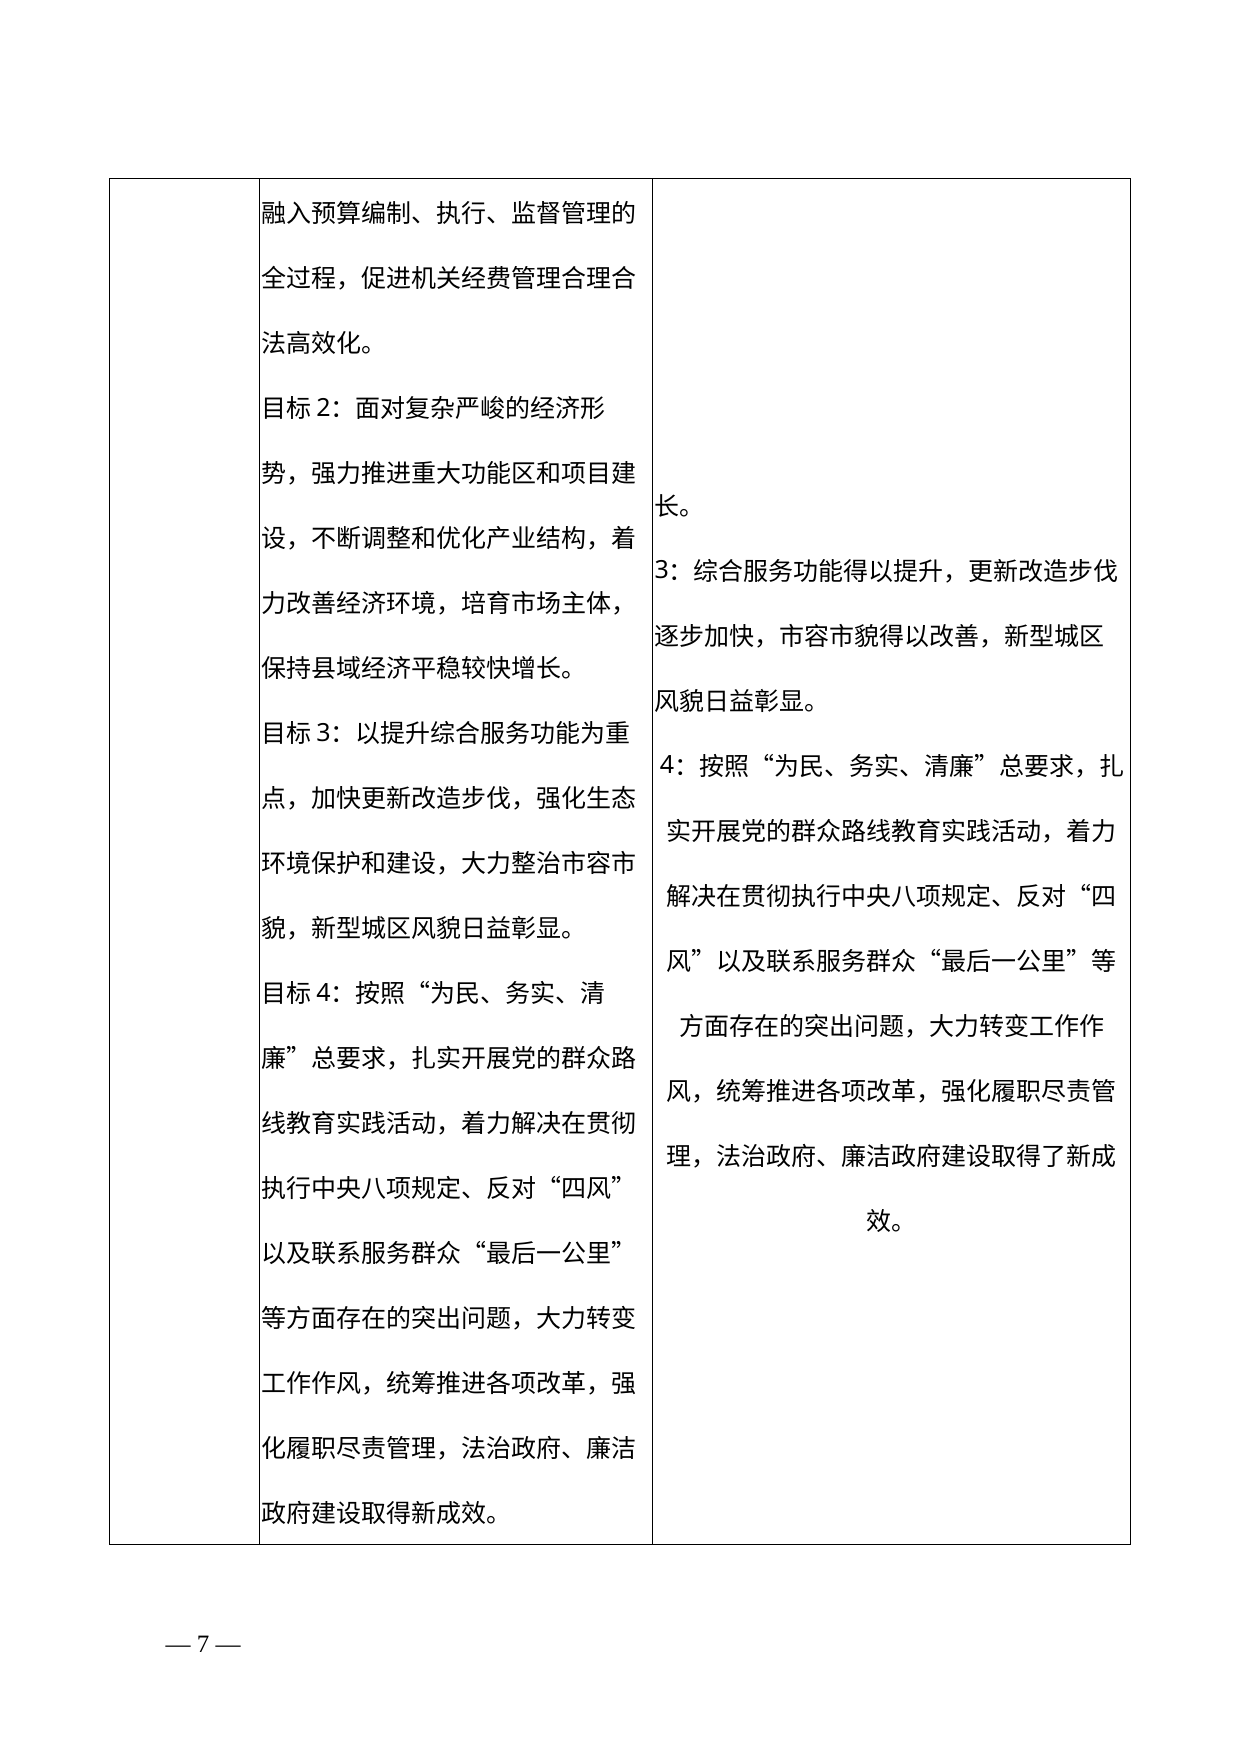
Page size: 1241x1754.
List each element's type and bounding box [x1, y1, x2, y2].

table_cell [260, 179, 652, 1544]
table_cell [653, 179, 1130, 1544]
